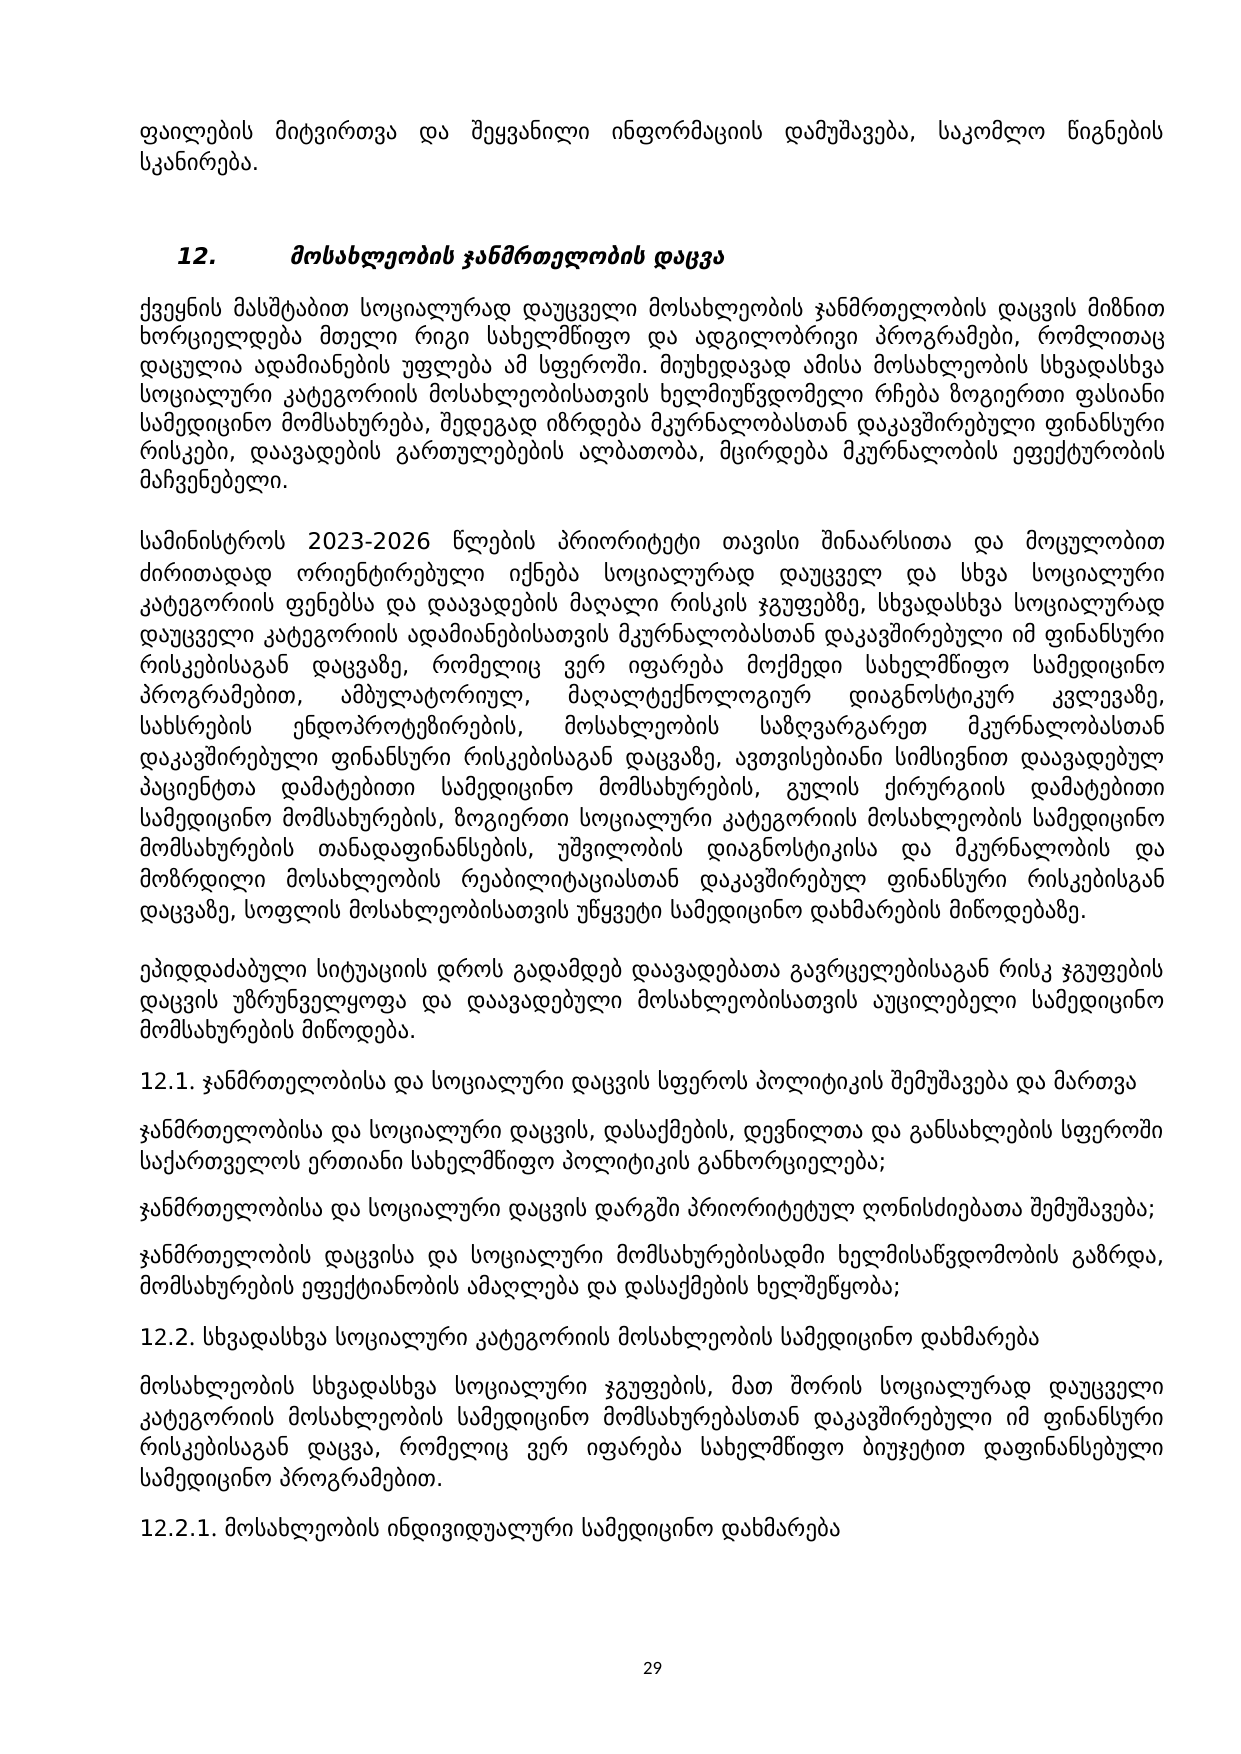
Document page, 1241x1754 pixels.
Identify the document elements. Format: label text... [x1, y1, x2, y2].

list მოსახლეობის ჯანმრთელობის დაცვა [177, 243, 1165, 270]
text ჯანმრთელობისა და სოციალური დაცვის დარგში პრიორიტეტულ ღონისძიებათა შემუშავება; [139, 1195, 1165, 1222]
text 12.2.1. მოსახლეობის ინდივიდუალური სამედიცინო დახმარება [139, 1512, 1165, 1543]
text 12.1. ჯანმრთელობისა და სოციალური დაცვის სფეროს პოლიტიკის შემუშავება და მართვა [139, 1065, 1165, 1096]
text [139, 118, 1165, 175]
text ქვეყნის მასშტაბით სოციალურად დაუცველი მოსახლეობის ჯანმრთელობის დაცვის მიზნით ხორციელდება მთელი რიგი სახელმწიფო და ადგილობრივი პროგრამები, რომლითაც დაცულია ადამიანების უფლება ამ სფეროში. მიუხედავად ამისა მოსახლეობის სხვადასხვა სოციალური კატეგორიის მოსახლეობისათვის ხელმიუწვდომელი რჩება ზოგიერთი ფასიანი სამედიცინო მომსახურება, შედეგად იზრდება მკურნალობასთან დაკავშირებული ფინანსური რისკები, დაავადების გართულებების ალბათობა, მცირდება მკურნალობის ეფექტურობის მაჩვენებელი. [139, 295, 1165, 494]
text ჯანმრთელობისა და სოციალური დაცვის, დასაქმების, დევნილთა და განსახლების სფეროში საქართველოს ერთიანი სახელმწიფო პოლიტიკის განხორციელება; [139, 1117, 1165, 1175]
text ჯანმრთელობის დაცვისა და სოციალური მომსახურებისადმი ხელმისაწვდომობის გაზრდა, მომსახურების ეფექტიანობის ამაღლება და დასაქმების ხელშეწყობა; [139, 1243, 1165, 1300]
text სამინისტროს 2023-2026 წლების პრიორიტეტი თავისი შინაარსითა და მოცულობით ძირითადად ორიენტირებული იქნება სოციალურად დაუცველ და სხვა სოციალური კატეგორიის ფენებსა და დაავადების მაღალი რისკის ჯგუფებზე, სხვადასხვა სოციალურად დაუცველი კატეგორიის ადამიანებისათვის მკურნალობასთან დაკავშირებული იმ ფინანსური რისკებისაგან დაცვაზე, რომელიც ვერ იფარება მოქმედი სახელმწიფო სამედიცინო პროგრამებით, ამბულატორიულ, მაღალტექნოლოგიურ დიაგნოსტიკურ კვლევაზე, სახსრების ენდოპროტეზირების, მოსახლეობის საზღვარგარეთ მკურნალობასთან დაკავშირებული ფინანსური რისკებისაგან დაცვაზე, ავთვისებიანი სიმსივნით დაავადებულ პაციენტთა დამატებითი სამედიცინო მომსახურების, გულის ქირურგიის დამატებითი სამედიცინო მომსახურების, ზოგიერთი სოციალური კატეგორიის მოსახლეობის სამედიცინო მომსახურების თანადაფინანსების, უშვილობის დიაგნოსტიკისა და მკურნალობის და მოზრდილი მოსახლეობის რეაბილიტაციასთან დაკავშირებულ ფინანსური რისკებისგან დაცვაზე, სოფლის მოსახლეობისათვის უწყვეტი სამედიცინო დახმარების მიწოდებაზე. [139, 525, 1165, 923]
text 12.2. სხვადასხვა სოციალური კატეგორიის მოსახლეობის სამედიცინო დახმარება [139, 1321, 1165, 1352]
text მოსახლეობის სხვადასხვა სოციალური ჯგუფების, მათ შორის სოციალურად დაუცველი კატეგორიის მოსახლეობის სამედიცინო მომსახურებასთან დაკავშირებული იმ ფინანსური რისკებისაგან დაცვა, რომელიც ვერ იფარება სახელმწიფო ბიუჯეტით დაფინანსებული სამედიცინო პროგრამებით. [139, 1373, 1165, 1492]
text ეპიდდაძაბული სიტუაციის დროს გადამდებ დაავადებათა გავრცელებისაგან რისკ ჯგუფების დაცვის უზრუნველყოფა და დაავადებული მოსახლეობისათვის აუცილებელი სამედიცინო მომსახურების მიწოდება. [139, 956, 1165, 1044]
